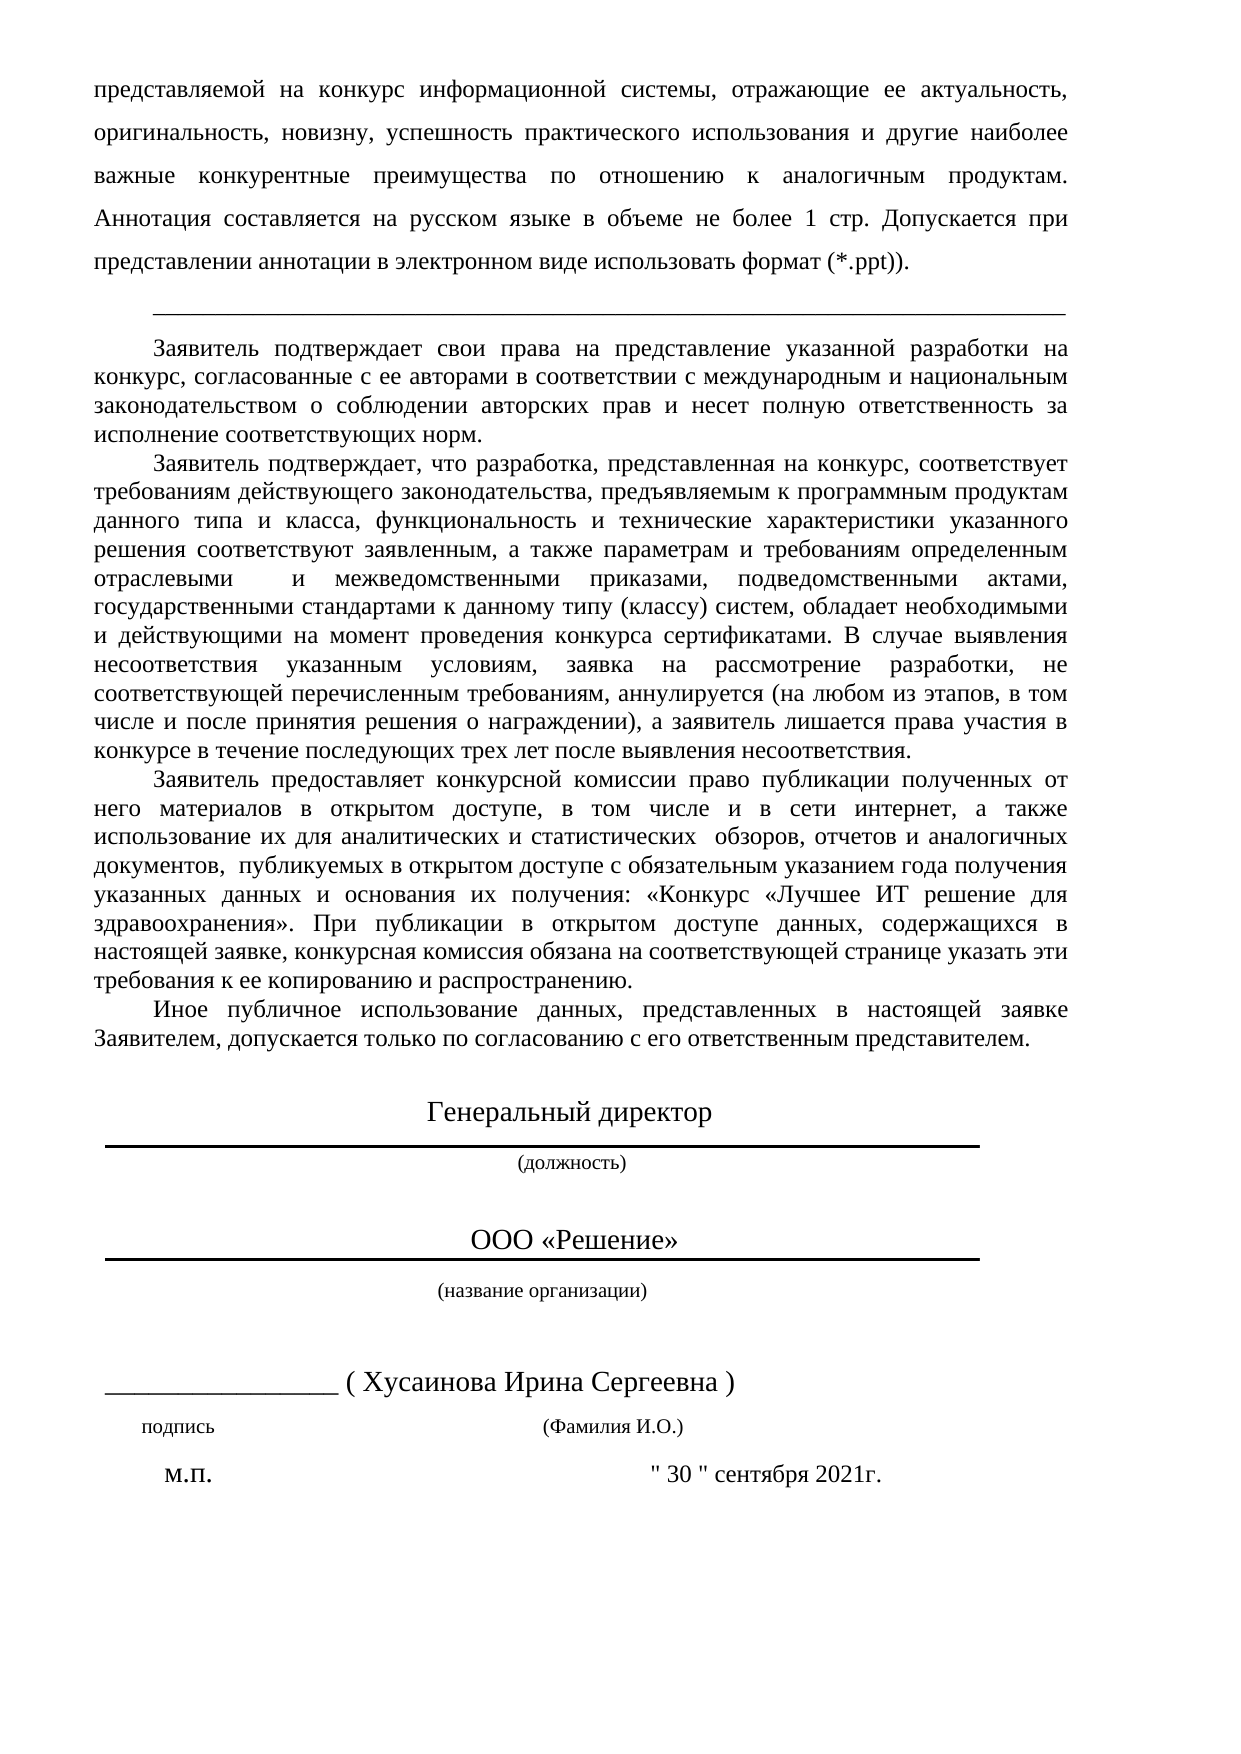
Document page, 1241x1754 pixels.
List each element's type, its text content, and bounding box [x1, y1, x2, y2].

text Заявитель подтверждает свои права на представление указанной разработки на конкурс, согласованные с ее авторами в соответствии с международным и национальным законодательством о соблюдении авторских прав и несет полную ответственность за исполнение соответствующих норм. [94, 333, 1069, 448]
text Заявитель предоставляет конкурсной комиссии право публикации полученных от него материалов в открытом доступе, в том числе и в сети интернет, а также использование их для аналитических и статистических обзоров, отчетов и аналогичных документов, публикуемых в открытом доступе с обязательным указанием года получения указанных данных и основания их получения: «Конкурс «Лучшее ИТ решение для здравоохранения». При публикации в открытом доступе данных, содержащихся в настоящей заявке, конкурсная комиссия обязана на соответствующей странице указать эти требования к ее копированию и распространению. [94, 764, 1069, 994]
table_cell ________________ ( Хусаинова Ирина Сергеевна ) подпись (Фамилия И.О.) [94, 1364, 991, 1455]
text Иное публичное использование данных, представленных в настоящей заявке Заявителем, допускается только по согласованию с его ответственным представителем. [94, 994, 1069, 1051]
table_header Генеральный директор (должность) ООО «Решение» (название организации) [94, 1095, 991, 1364]
table_cell м.п. " 30 " сентября 2021г. [94, 1455, 991, 1505]
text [94, 74, 1069, 275]
text Заявитель подтверждает, что разработка, представленная на конкурс, соответствует требованиям действующего законодательства, предъявляемым к программным продуктам данного типа и класса, функциональность и технические характеристики указанного решения соответствуют заявленным, а также параметрам и требованиям определенным отраслевыми и межведомственными приказами, подведомственными актами, государственными стандартами к данному типу (классу) систем, обладает необходимыми и действующими на момент проведения конкурса сертификатами. В случае выявления несоответствия указанным условиям, заявка на рассмотрение разработки, не соответствующей перечисленным требованиям, аннулируется (на любом из этапов, в том числе и после принятия решения о награждении), а заявитель лишается права участия в конкурсе в течение последующих трех лет после выявления несоответствия. [94, 448, 1069, 764]
text _________________________________________________________________________ [94, 289, 1069, 318]
